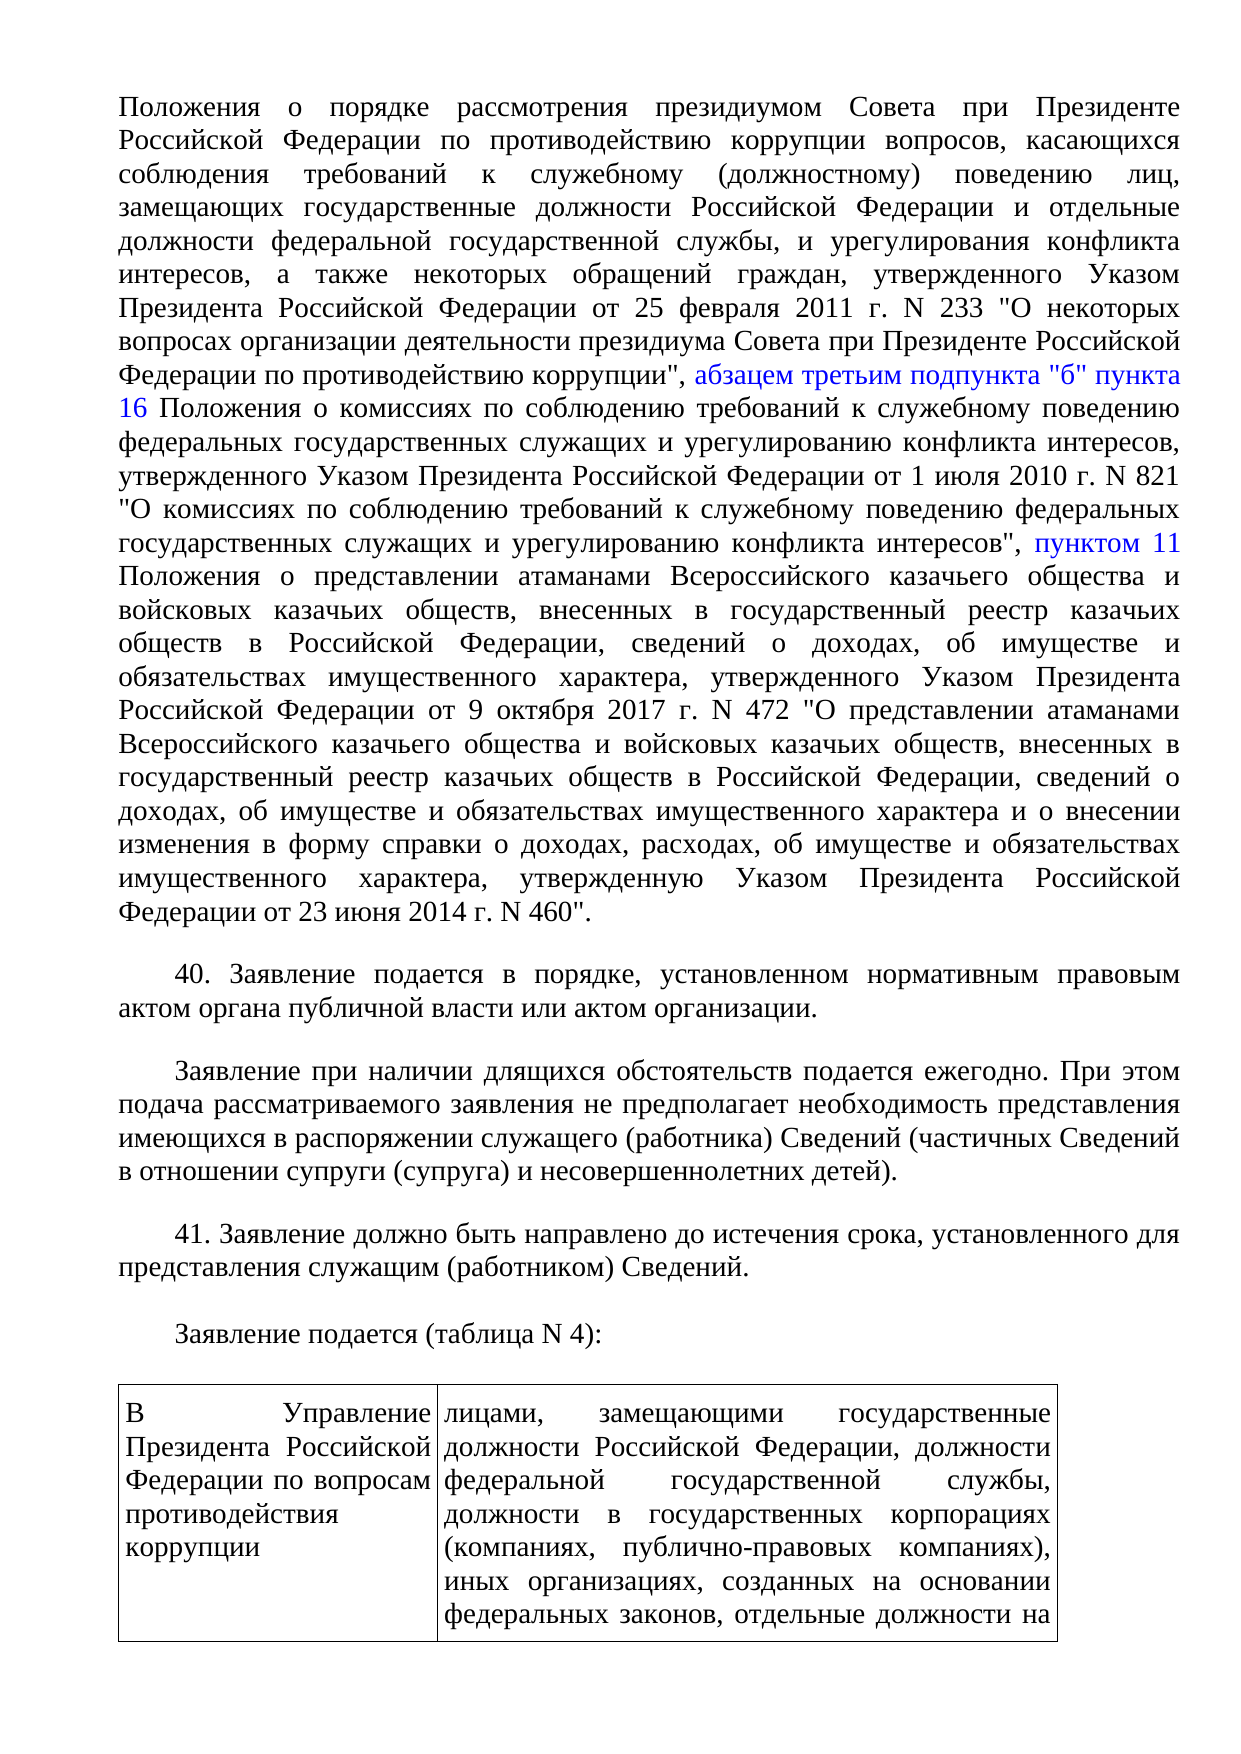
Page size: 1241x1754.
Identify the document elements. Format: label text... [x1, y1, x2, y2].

text 41. Заявление должно быть направлено до истечения срока, установленного для представления служащим (работником) Сведений. [118, 1216, 1181, 1283]
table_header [119, 1385, 437, 1641]
text Заявление подается (таблица N 4): [118, 1317, 1181, 1350]
text 40. Заявление подается в порядке, установленном нормативным правовым актом органа публичной власти или актом организации. [118, 956, 1181, 1023]
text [118, 89, 1181, 927]
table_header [438, 1385, 1057, 1641]
text Заявление при наличии длящихся обстоятельств подается ежегодно. При этом подача рассматриваемого заявления не предполагает необходимость представления имеющихся в распоряжении служащего (работника) Сведений (частичных Сведений в отношении супруги (супруга) и несовершеннолетних детей). [118, 1053, 1181, 1187]
